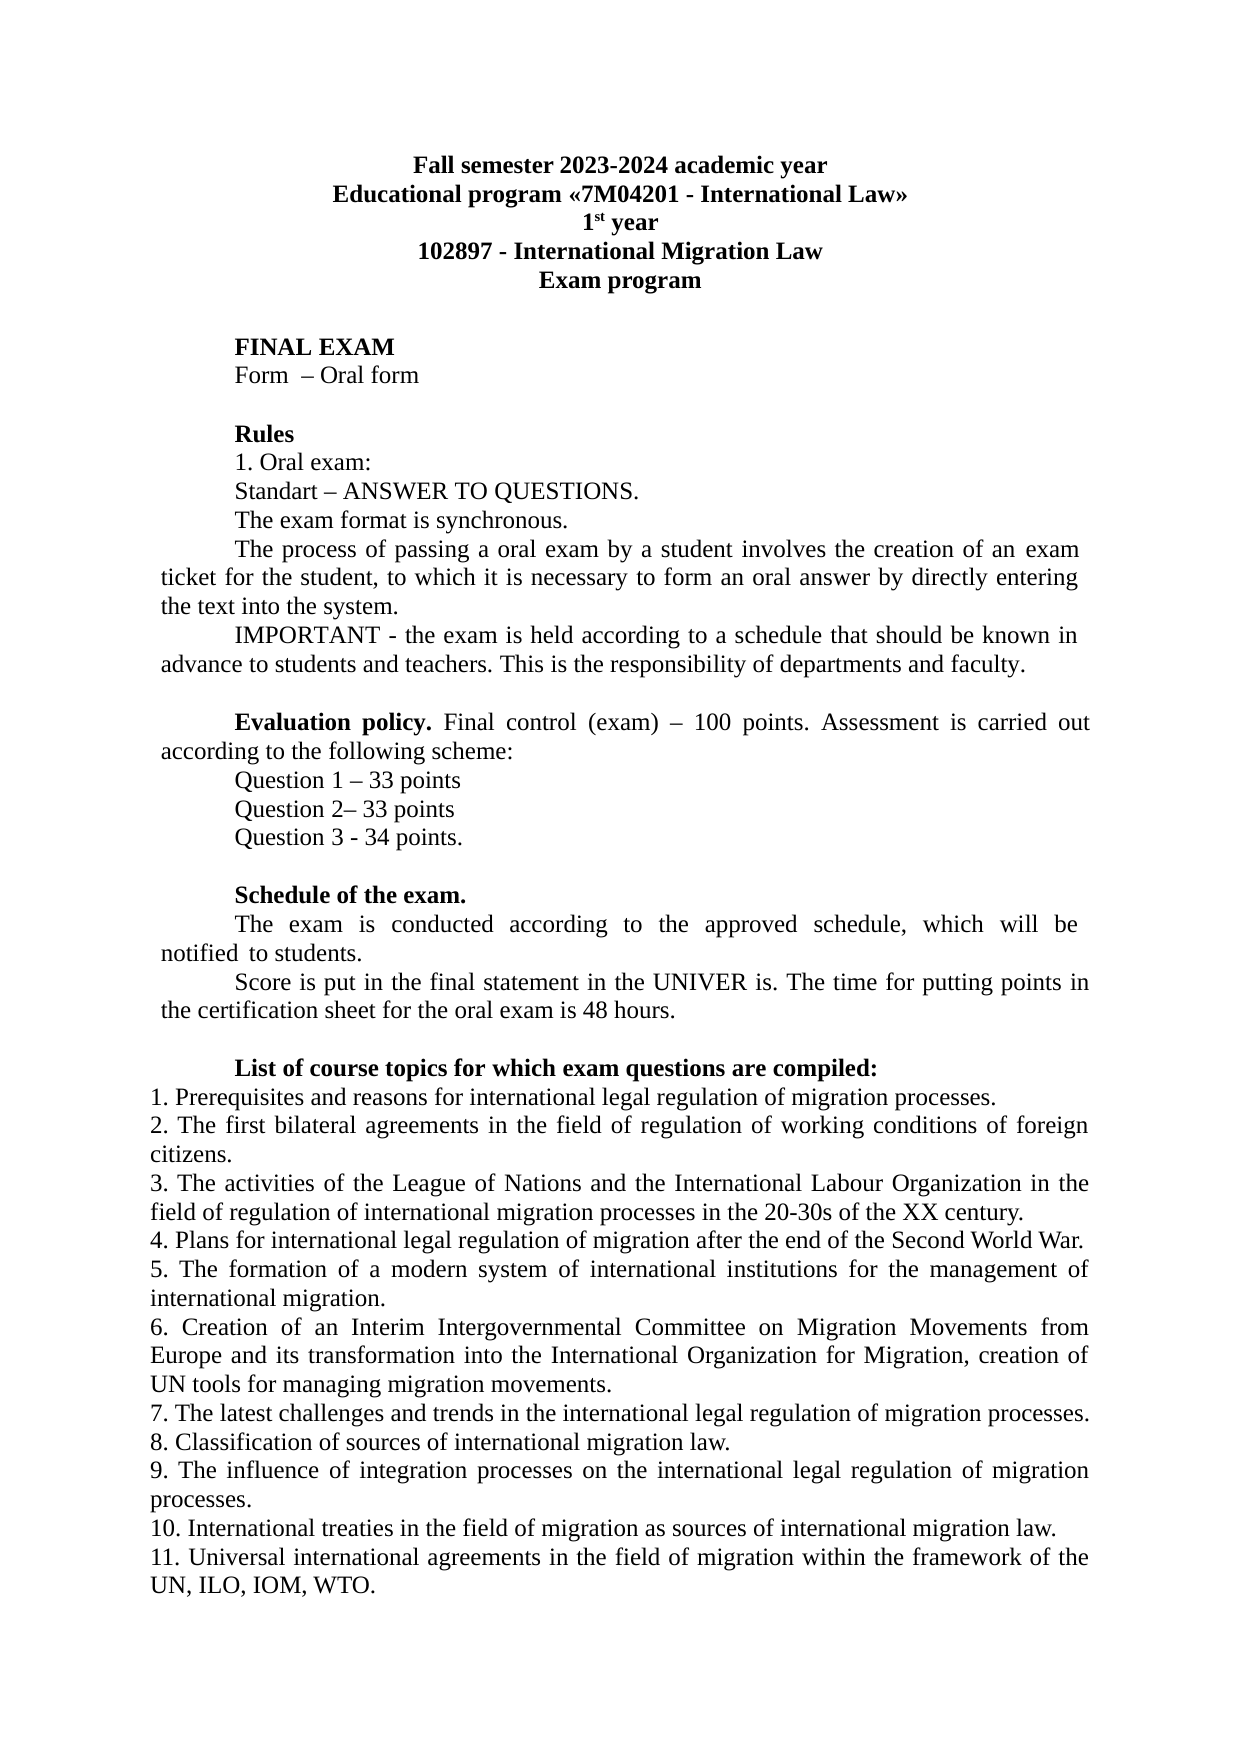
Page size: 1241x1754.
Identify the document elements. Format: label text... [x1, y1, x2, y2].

text 9. The influence of integration processes on the international legal regulation of migration processes. [150, 1456, 1090, 1513]
text IMPORTANT - the exam is held according to a schedule that should be known in advance to students and teachers. This is the responsibility of departments and faculty. [161, 620, 1078, 677]
text List of course topics for which exam questions are compiled: [234, 1053, 1090, 1082]
text Exam program [150, 265, 1090, 294]
text FINAL EXAM [234, 332, 1090, 361]
text 3. The activities of the League of Nations and the International Labour Organization in the field of regulation of international migration processes in the 20-30s of the XX century. [150, 1168, 1090, 1226]
text 1. Oral exam: [234, 447, 1090, 476]
text The exam is conducted according to the approved schedule, which will be notified to students. [161, 909, 1079, 967]
text 102897 - International Migration Law [150, 236, 1090, 265]
text Fall semester 2023-2024 academic year [150, 150, 1090, 179]
text Form – Oral form [234, 361, 584, 389]
text 8. Classification of sources of international migration law. [150, 1427, 1090, 1456]
text The exam format is synchronous. [234, 505, 1090, 534]
text Educational program «7M04201 - International Law» [150, 179, 581, 207]
text Question 3 - 34 points. [234, 822, 1090, 851]
text 2. The first bilateral agreements in the field of regulation of working conditions of foreign citizens. [150, 1111, 1090, 1168]
text 1st year [150, 207, 1090, 236]
text Educational program «7M04201 - International Law» [895, 179, 1090, 207]
text Rules [234, 419, 1090, 447]
text 5. The formation of a modern system of international institutions for the management of international migration. [150, 1254, 1090, 1312]
text Evaluation policy. Final control (exam) – 100 points. Assessment is carried out according to the following scheme: [161, 707, 1090, 765]
text 11. Universal international agreements in the field of migration within the framework of the UN, ILO, IOM, WTO. [150, 1542, 1090, 1599]
text The process of passing a oral exam by a student involves the creation of an exam ticket for the student, to which it is necessary to form an oral answer by directly entering the text into the system. [161, 534, 1079, 620]
text 7. The latest challenges and trends in the international legal regulation of migration processes. [150, 1398, 1090, 1427]
text 4. Plans for international legal regulation of migration after the end of the Second World War. [150, 1226, 1090, 1254]
text Standart – ANSWER TO QUESTIONS. [234, 476, 1090, 505]
text 6. Creation of an Interim Intergovernmental Committee on Migration Movements from Europe and its transformation into the International Organization for Migration, creation of UN tools for managing migration movements. [150, 1312, 1090, 1398]
text 10. International treaties in the field of migration as sources of international migration law. [150, 1513, 1090, 1542]
text Score is put in the final statement in the UNIVER is. The time for putting points in the certification sheet for the oral exam is 48 hours. [161, 967, 1090, 1024]
text Question 2– 33 points [234, 794, 1090, 822]
text 1. Prerequisites and reasons for international legal regulation of migration processes. [150, 1082, 1090, 1111]
text Schedule of the exam. [234, 881, 1090, 909]
text Question 1 – 33 points [234, 765, 1090, 794]
